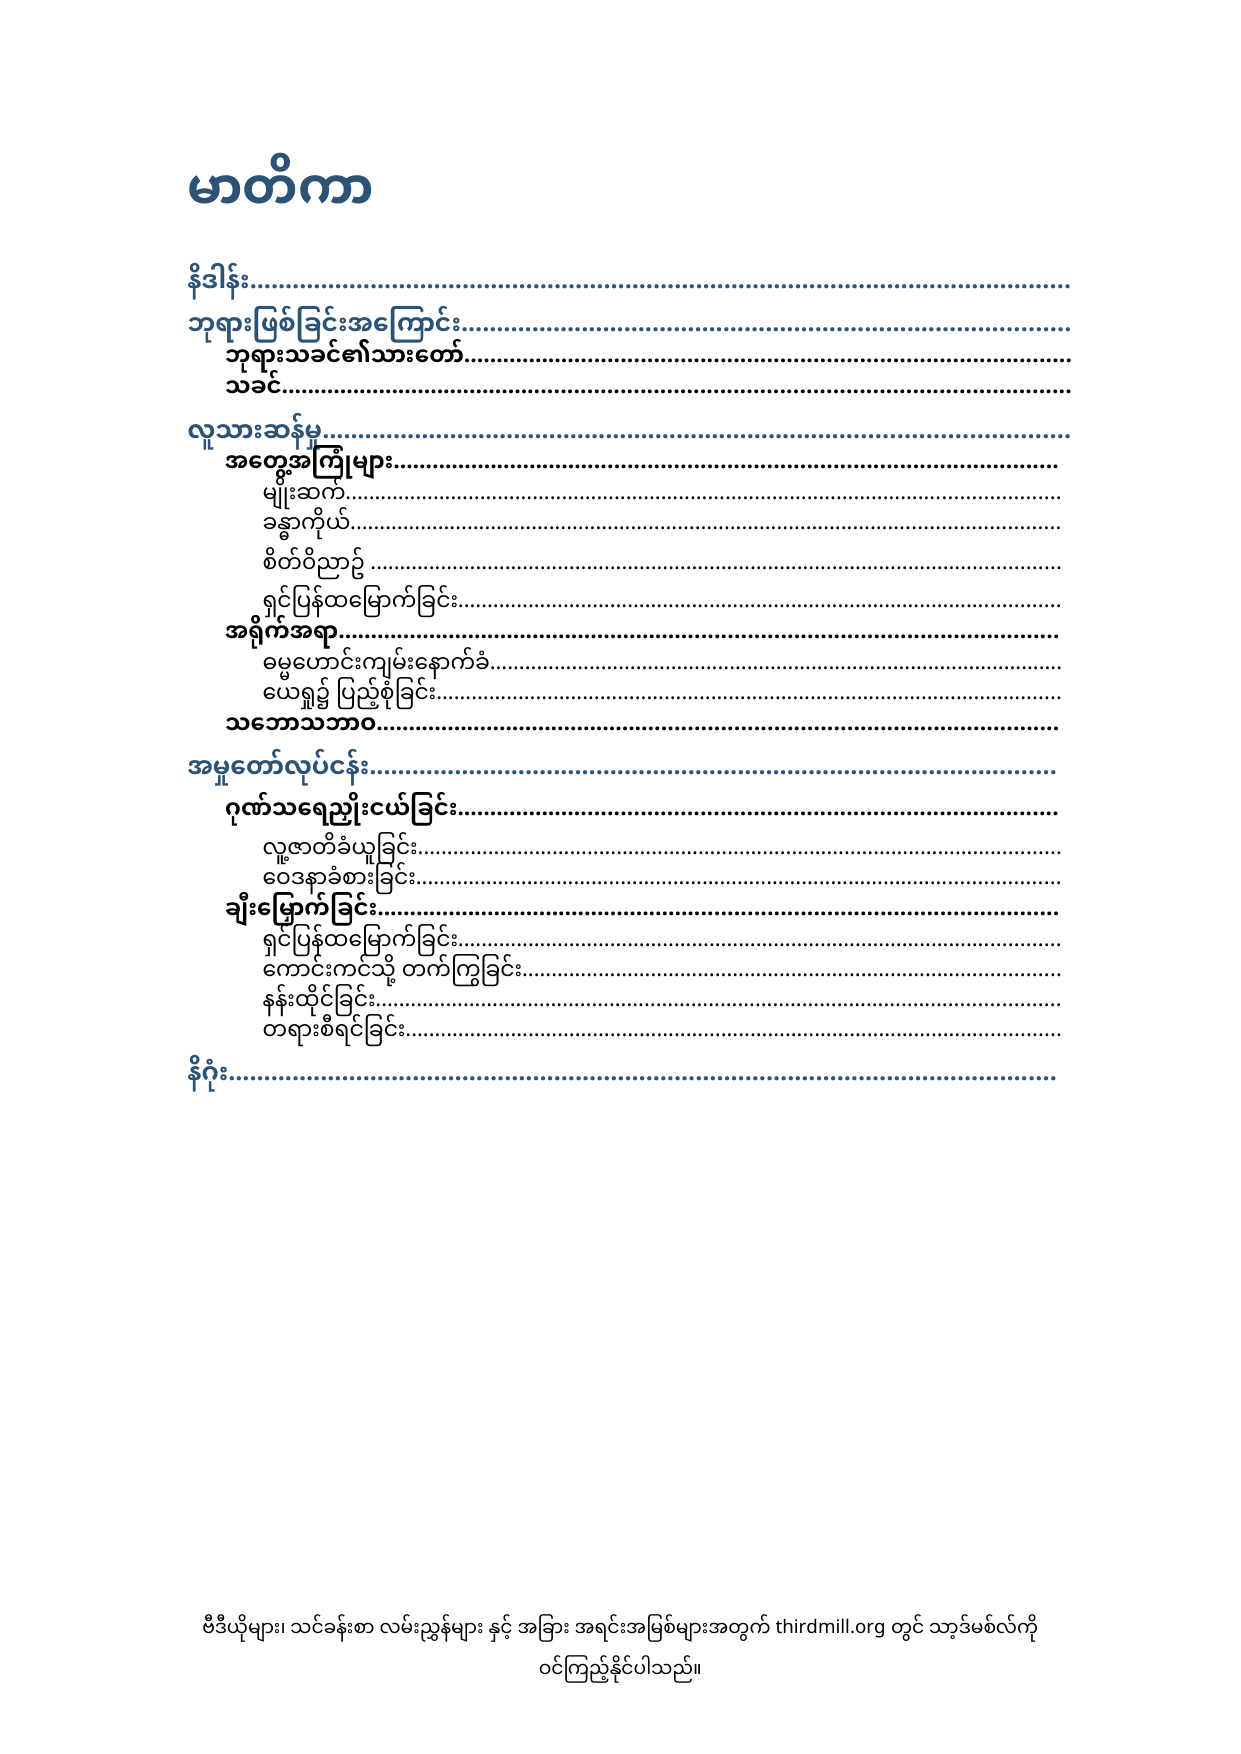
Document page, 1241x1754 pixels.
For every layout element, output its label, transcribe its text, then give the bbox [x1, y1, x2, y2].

text အတွေ့အကြုံများ 10 [225, 448, 334, 480]
text ချီးမြှောက်ခြင်း 36 [276, 895, 1053, 927]
text ဂုဏ်သရေညှိုးငယ်ခြင်း 27 [225, 785, 1053, 835]
text လူသားဆန်မှု 9 [187, 411, 1053, 448]
text အရိုက်အရာ 16 [225, 618, 1053, 650]
text နိဂုံး 43 [187, 1053, 1053, 1091]
text နန်းထိုင်ခြင်း 40 [262, 987, 1053, 1017]
text စိတ်၀ိညာဥ် 13 [262, 540, 1053, 588]
text ဘုရားသခင်၏သားတော် 3 [225, 342, 1053, 373]
text ဝေဒနာခံစားခြင်း 31 [262, 865, 1053, 895]
text သခင် 7 [225, 373, 1053, 405]
text ကောင်းကင်သို့ တက်ကြွခြင်း 39 [262, 957, 1053, 987]
text မျိုးဆက် 10 [262, 480, 1053, 510]
text ဓမ္မဟောင်းကျမ်းနောက်ခံ 16 [262, 650, 1053, 680]
text လူ့ဇာတိခံယူခြင်း 28 [262, 835, 378, 865]
text ရှင်ပြန်ထမြောက်ခြင်း 37 [262, 927, 364, 957]
text လူ့ဇာတိခံယူခြင်း 28 [380, 835, 1053, 865]
subtitle မာတိကာ [187, 137, 1053, 247]
text ရှင်ပြန်ထမြောက်ခြင်း 37 [366, 927, 1053, 957]
text သဘောသဘာဝ 21 [225, 710, 1053, 742]
text ဘုရားဖြစ်ခြင်းအကြောင်း 2 [187, 305, 1053, 342]
text ယေရှု၌ ပြည့်စုံခြင်း 18 [262, 680, 1053, 710]
text ချီးမြှောက်ခြင်း 36 [225, 895, 281, 927]
text နိဒါန်း 1 [187, 262, 1053, 298]
text တရားစီရင်ခြင်း 41 [262, 1017, 1053, 1047]
text ခန္ဓာကိုယ် 12 [262, 510, 1053, 540]
text ရှင်ပြန်ထမြောက်ခြင်း 14 [262, 588, 1053, 618]
text အတွေ့အကြုံများ 10 [316, 448, 1053, 480]
text အမှုတော်လုပ်ငန်း 27 [187, 748, 1053, 785]
